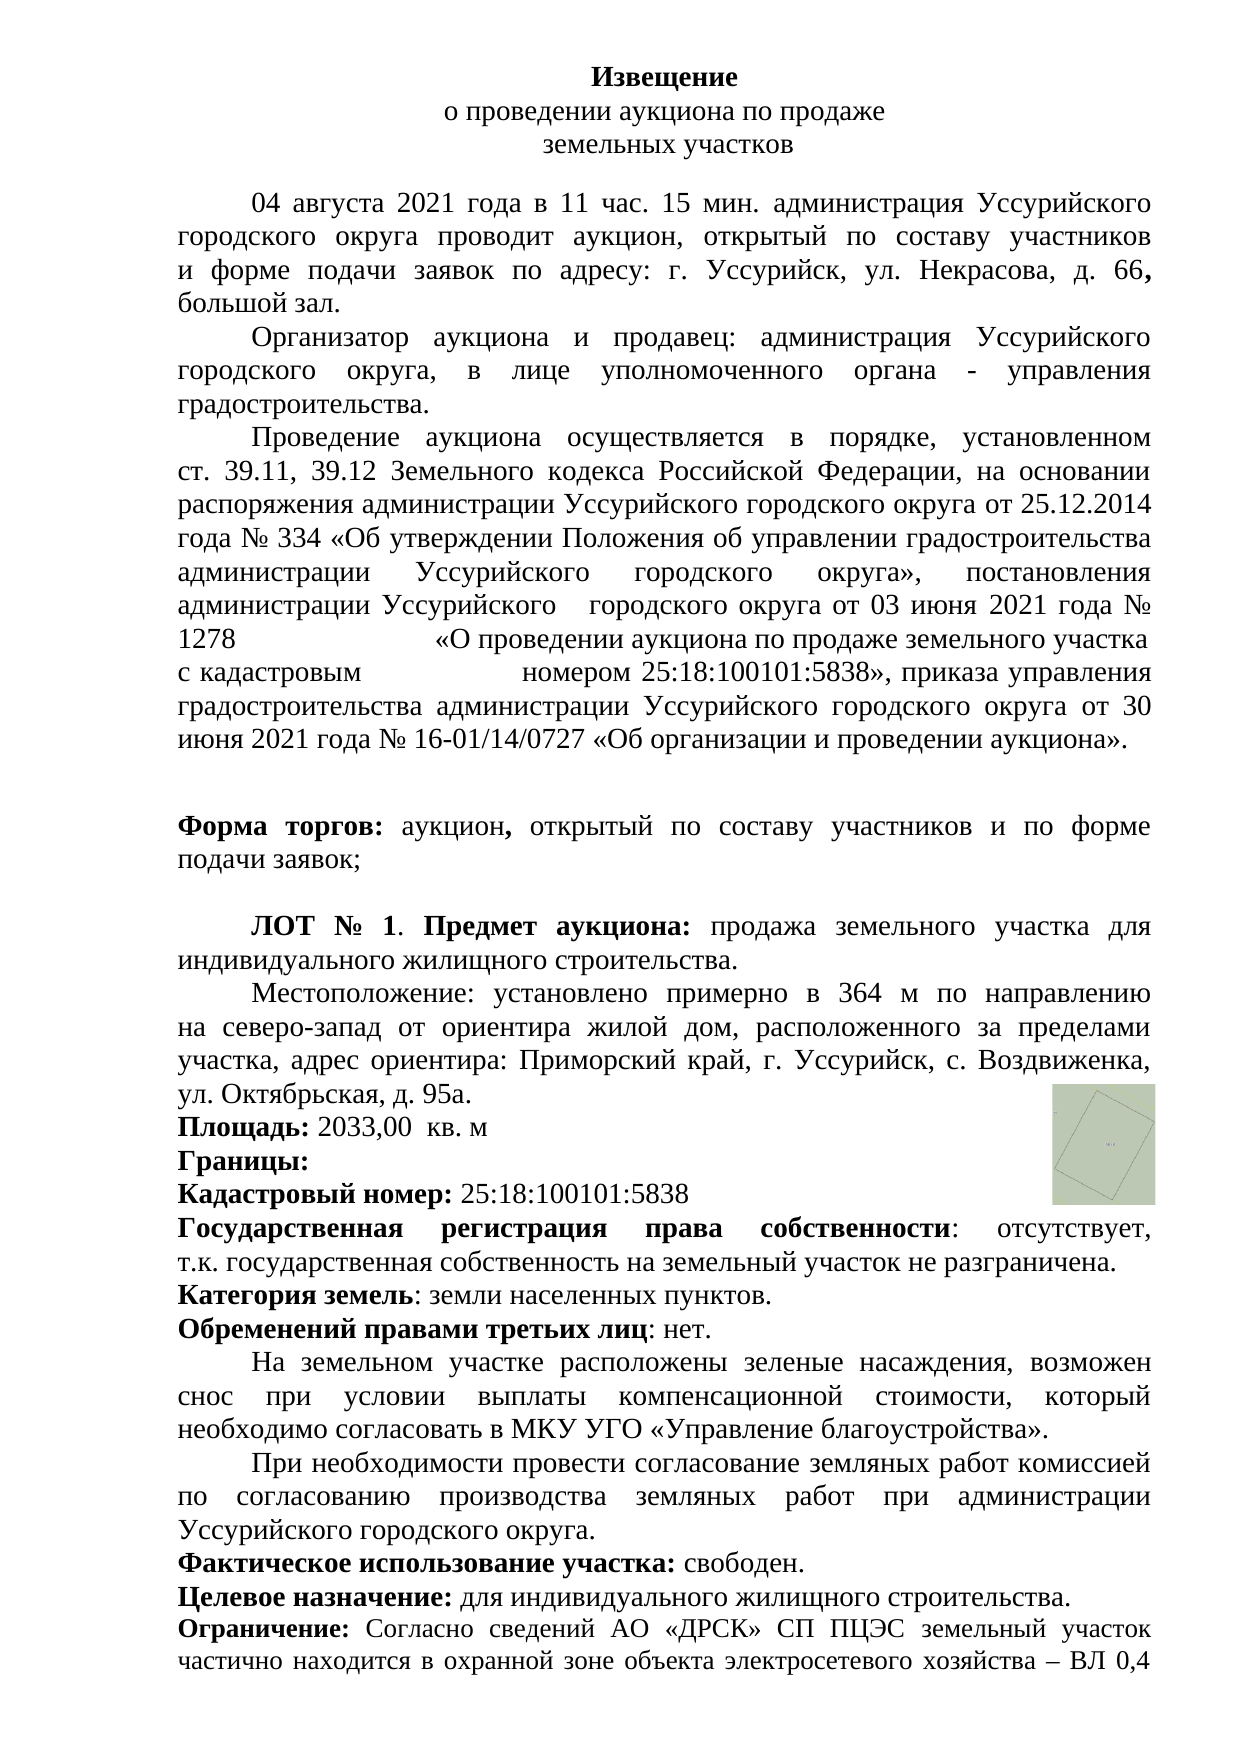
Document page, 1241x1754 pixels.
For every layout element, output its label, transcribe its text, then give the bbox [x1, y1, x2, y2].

text Границы: [177, 1143, 1152, 1177]
picture [1152, 1084, 1156, 1205]
text Организатор аукциона и продавец: администрация Уссурийского городского округа, в лице уполномоченного органа - управления градостроительства. [177, 319, 1152, 419]
text Местоположение: установлено примерно в 364 м по направлению на северо-запад от ориентира жилой дом, расположенного за пределами участка, адрес ориентира: Приморский край, г. Уссурийск, с. Воздвиженка, ул. Октябрьская, д. 95а. [177, 975, 1152, 1109]
text Извещение [177, 59, 1152, 93]
text При необходимости провести согласование земляных работ комиссией по согласованию производства земляных работ при администрации Уссурийского городского округа. [177, 1445, 1152, 1546]
text Проведение аукциона осуществляется в порядке, установленном ст. 39.11, 39.12 Земельного кодекса Российской Федерации, на основании распоряжения администрации Уссурийского городского округа от 25.12.2014 года № 334 «Об утверждении Положения об управлении градостроительства администрации Уссурийского городского округа», постановления администрации Уссурийского городского округа от 03 июня 2021 года № 1278 «О проведении аукциона по продаже земельного участка с кадастровым номером 25:18:100101:5838», приказа управления градостроительства администрации Уссурийского городского округа от 30 июня 2021 года № 16-01/14/0727 «Об организации и проведении аукциона». [177, 419, 1152, 755]
text На земельном участке расположены зеленые насаждения, возможен снос при условии выплаты компенсационной стоимости, который необходимо согласовать в МКУ УГО «Управление благоустройства». [177, 1344, 1152, 1445]
text Площадь: 2033,00 кв. м [177, 1109, 1152, 1143]
text о проведении аукциона по продаже [177, 93, 1152, 126]
text Целевое назначение: для индивидуального жилищного строительства. [177, 1579, 1152, 1613]
text Фактическое использование участка: свободен. [177, 1546, 1152, 1579]
text 04 августа 2021 года в 11 час. 15 мин. администрация Уссурийского городского округа проводит аукцион, открытый по составу участников и форме подачи заявок по адресу: г. Уссурийск, ул. Некрасова, д. 66, большой зал. [177, 185, 1152, 319]
text Кадастровый номер: 25:18:100101:5838 [177, 1177, 1152, 1210]
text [177, 1613, 1152, 1675]
text Форма торгов: аукцион, открытый по составу участников и по форме подачи заявок; [177, 808, 1152, 875]
text Категория земель: земли населенных пунктов. [177, 1277, 1152, 1311]
text ЛОТ № 1. Предмет аукциона: продажа земельного участка для индивидуального жилищного строительства. [177, 908, 1152, 975]
text земельных участков [177, 126, 1152, 160]
text Обременений правами третьих лиц: нет. [177, 1311, 1152, 1344]
text Государственная регистрация права собственности: отсутствует, т.к. государственная собственность на земельный участок не разграничена. [177, 1210, 1152, 1277]
